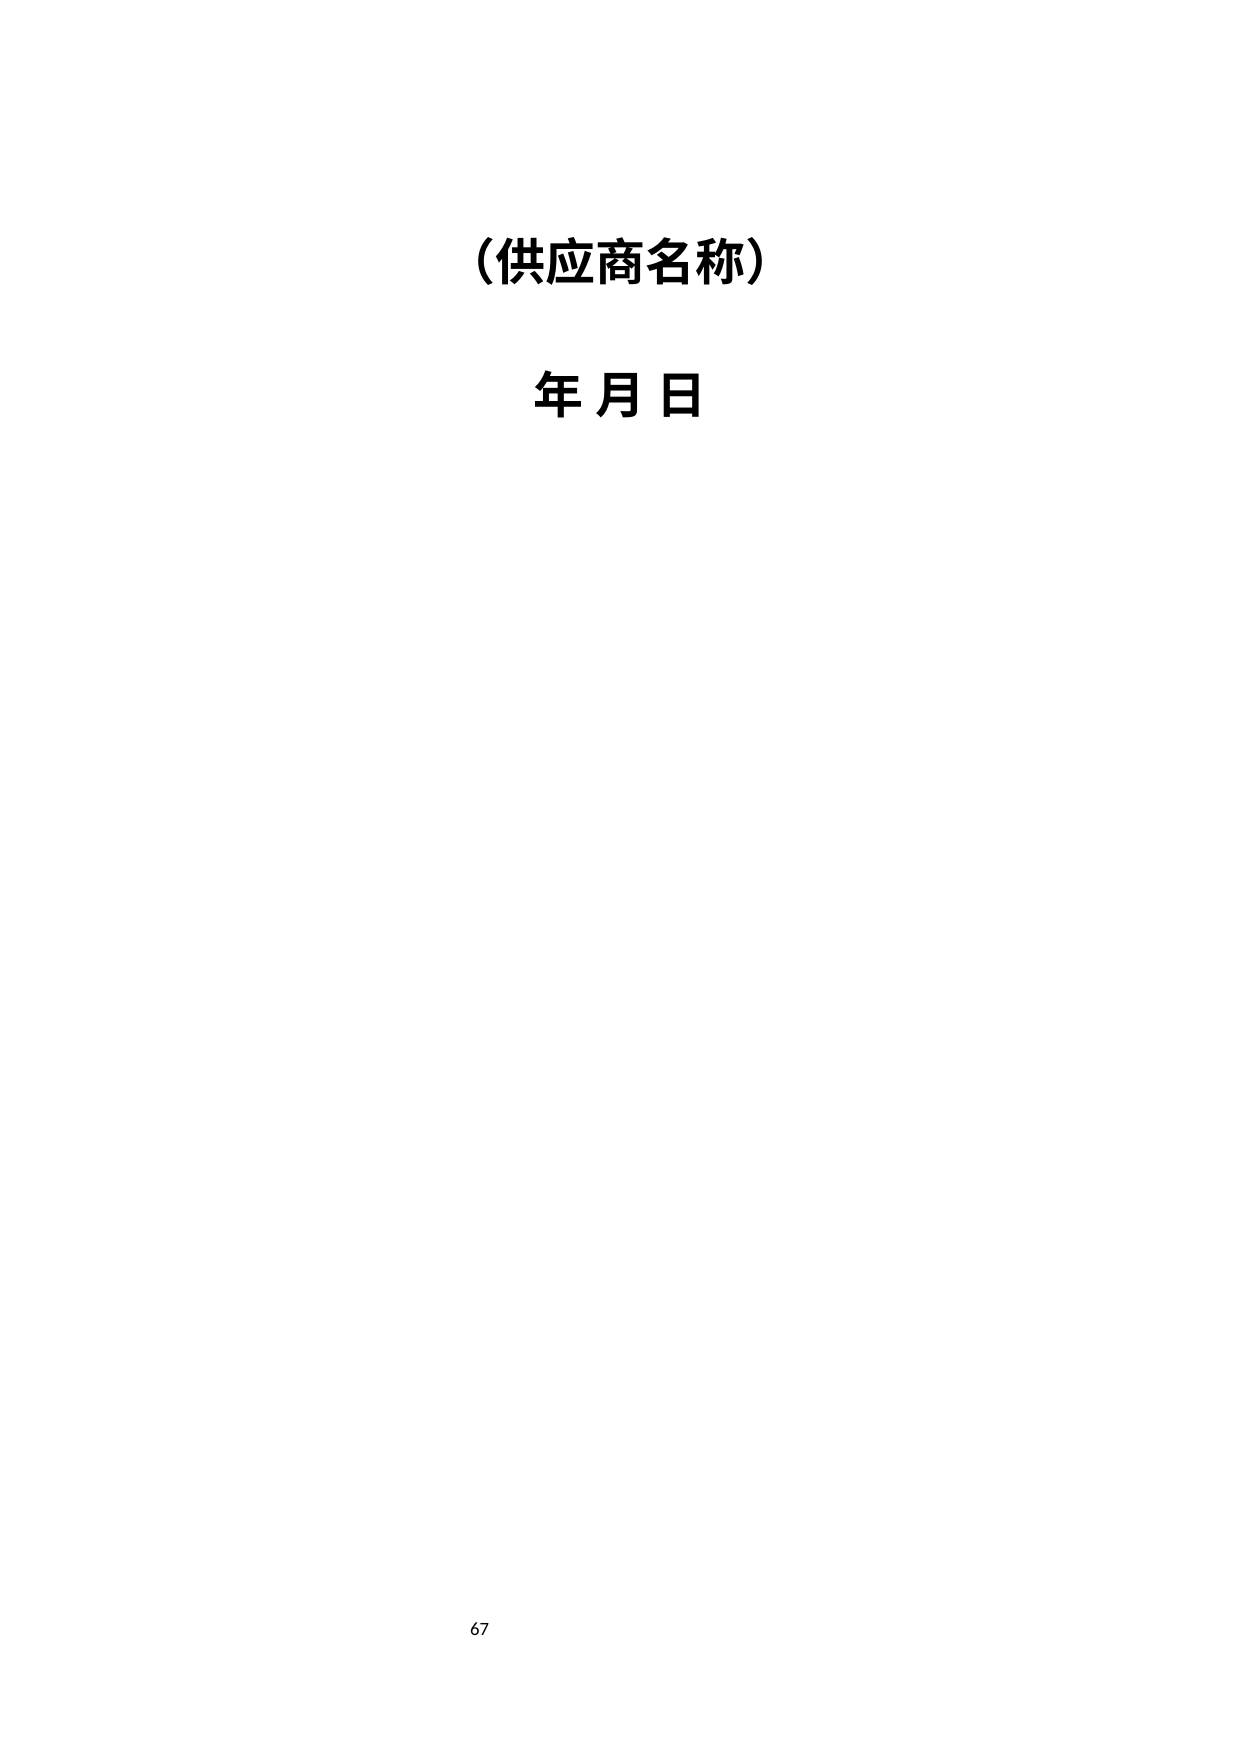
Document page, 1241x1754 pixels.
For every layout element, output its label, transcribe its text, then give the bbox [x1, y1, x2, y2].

text （供应商名称） [118, 209, 1122, 307]
text 年 月 日 [118, 343, 1122, 441]
